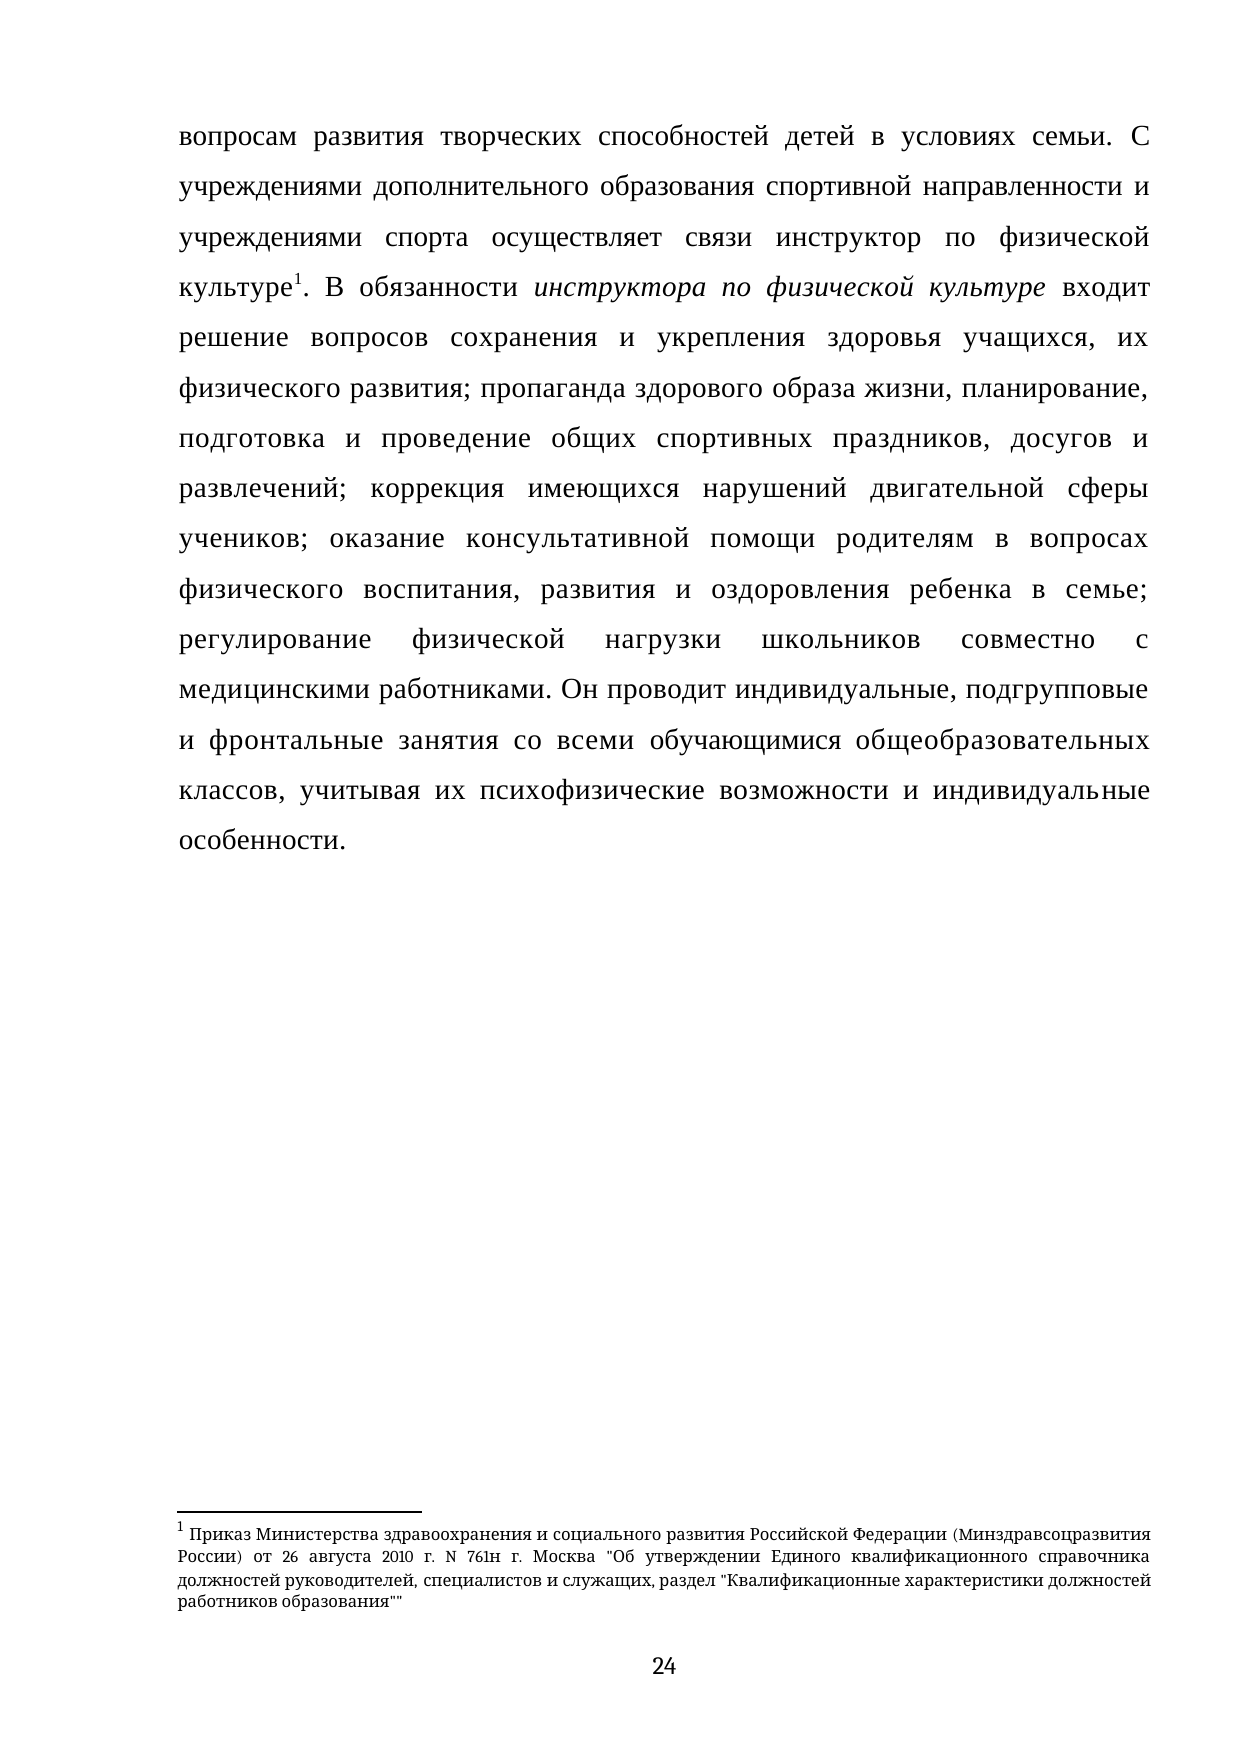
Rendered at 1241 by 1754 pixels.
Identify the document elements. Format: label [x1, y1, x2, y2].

text [179, 118, 1150, 856]
